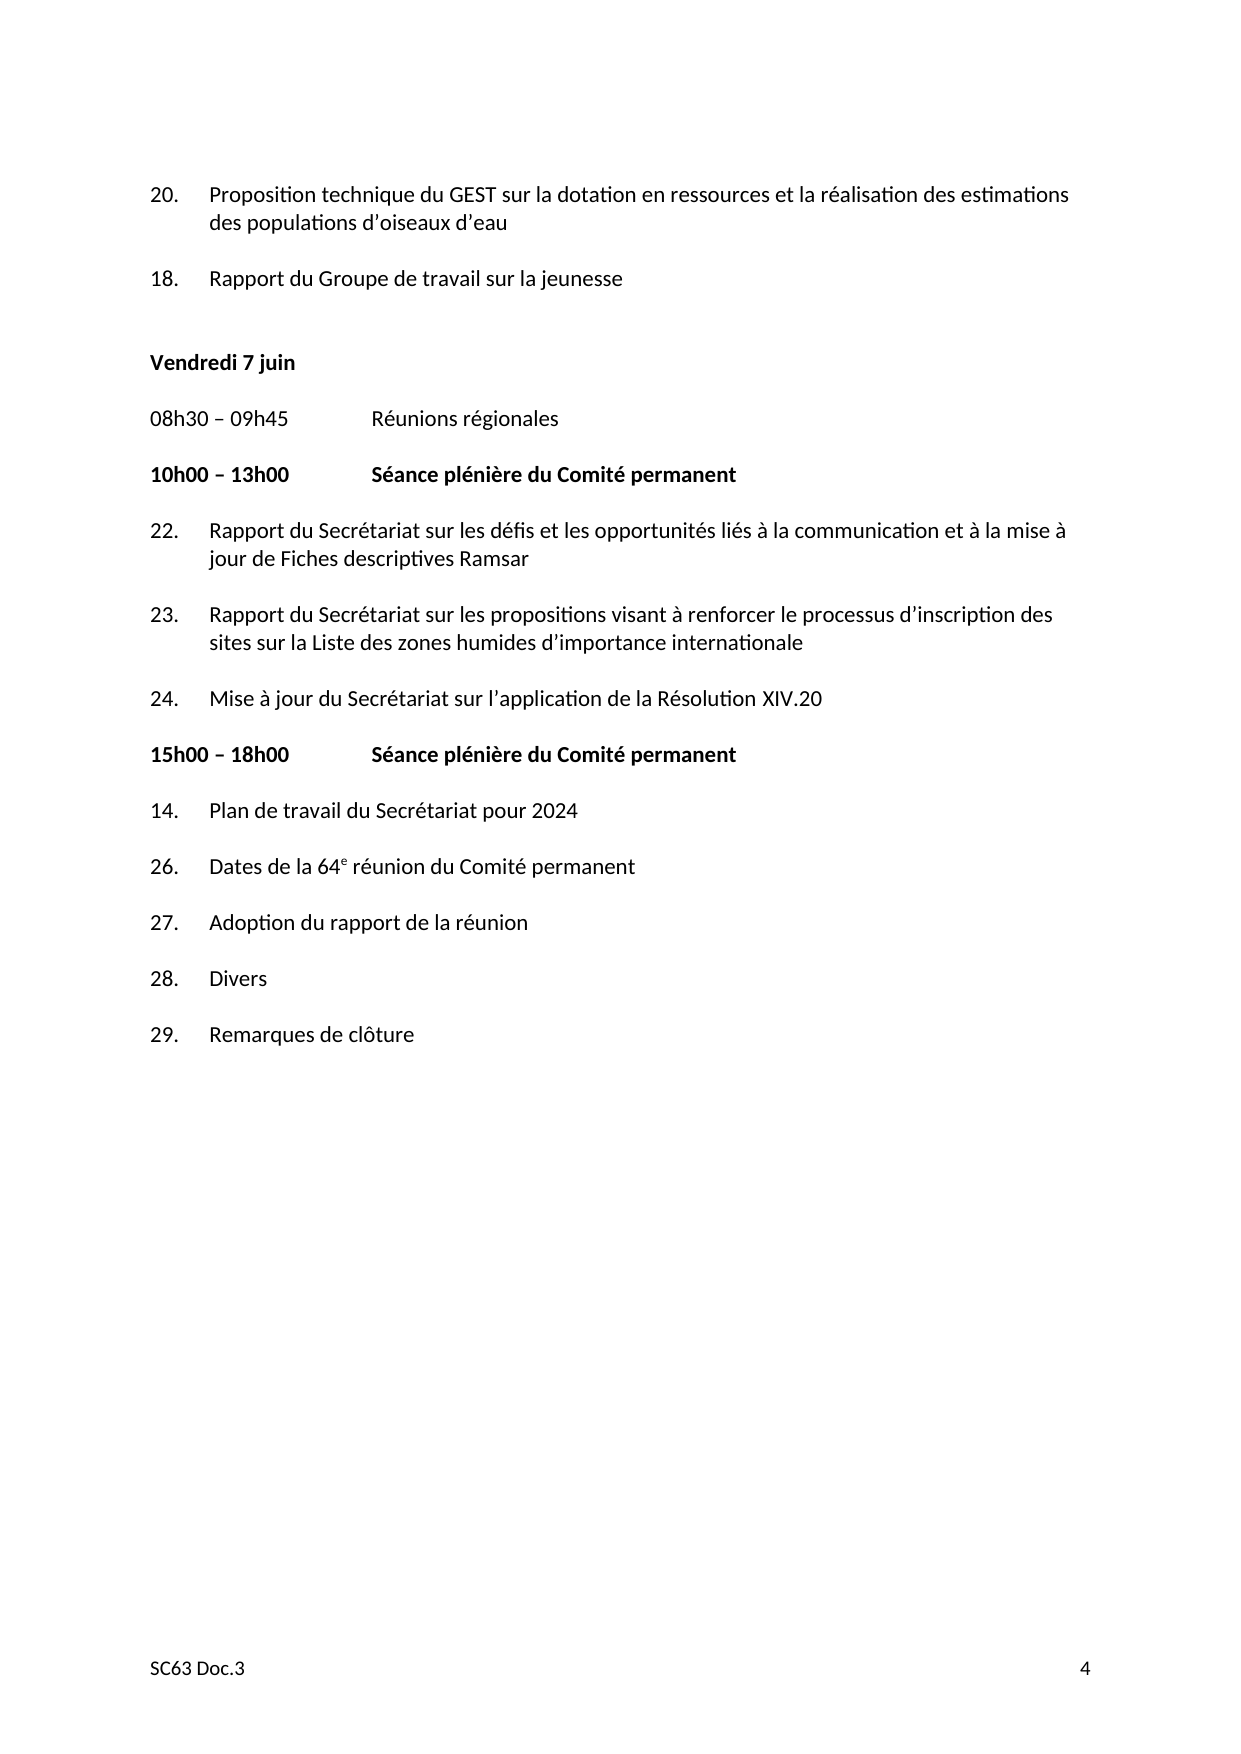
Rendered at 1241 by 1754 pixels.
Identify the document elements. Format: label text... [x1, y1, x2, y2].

text 24. Mise à jour du Secrétariat sur l’application de la Résolution XIV.20 [150, 684, 1090, 712]
text 27. Adoption du rapport de la réunion [150, 908, 1090, 937]
text 22. Rapport du Secrétariat sur les défis et les opportunités liés à la communication et à la mise à jour de Fiches descriptives Ramsar [150, 516, 1090, 572]
text Vendredi 7 juin [150, 348, 1090, 376]
text 08h30 – 09h45 Réunions régionales [150, 404, 1090, 432]
text 28. Divers [150, 964, 1090, 993]
text 15h00 – 18h00 Séance plénière du Comité permanent [150, 740, 1090, 768]
text 10h00 – 13h00 Séance plénière du Comité permanent [150, 460, 1090, 488]
text 18. Rapport du Groupe de travail sur la jeunesse [150, 264, 1090, 292]
text 14. Plan de travail du Secrétariat pour 2024 [150, 796, 1090, 824]
text 26. Dates de la 64e réunion du Comité permanent [150, 852, 1090, 881]
text 20. Proposition technique du GEST sur la dotation en ressources et la réalisation des estimations des populations d’oiseaux d’eau [150, 180, 1090, 236]
text 23. Rapport du Secrétariat sur les propositions visant à renforcer le processus d’inscription des sites sur la Liste des zones humides d’importance internationale [150, 600, 1090, 656]
text 29. Remarques de clôture [150, 1021, 1090, 1049]
